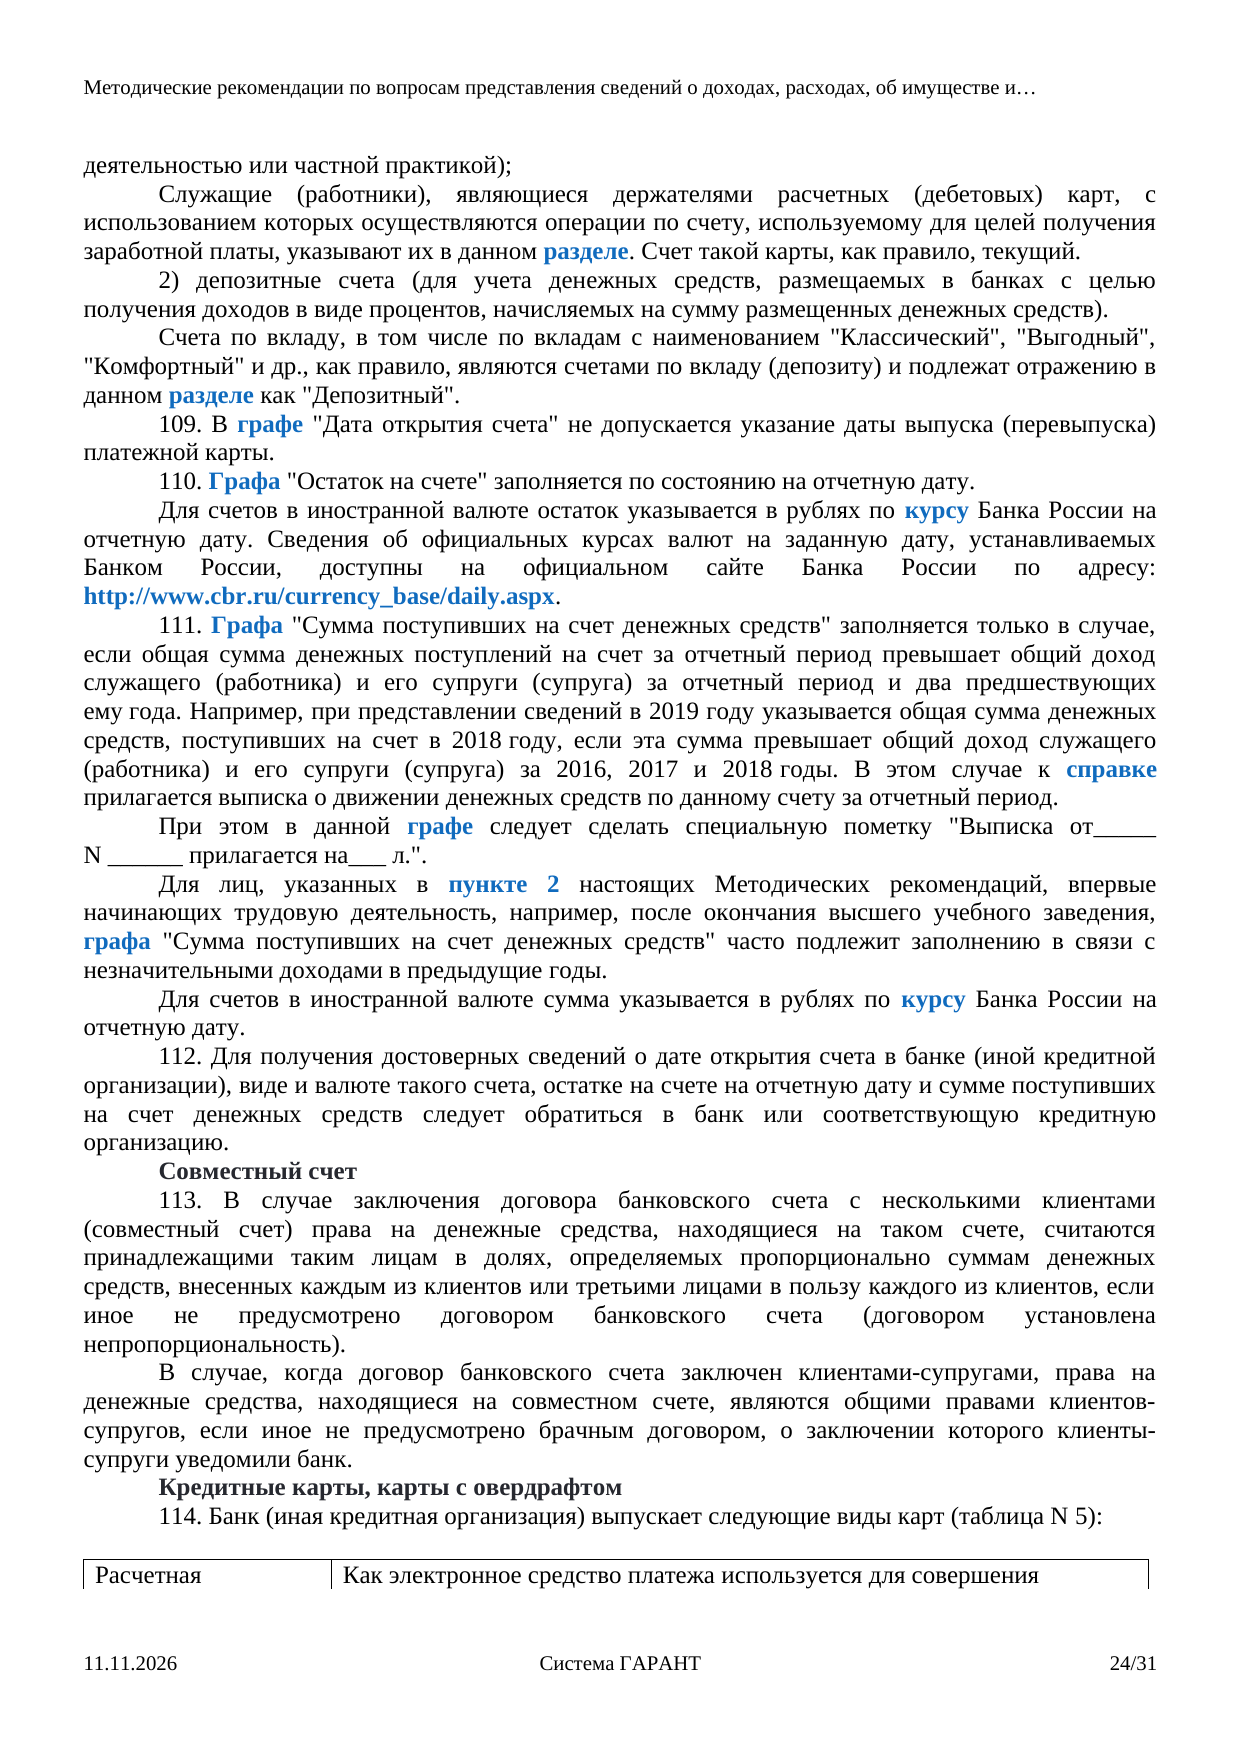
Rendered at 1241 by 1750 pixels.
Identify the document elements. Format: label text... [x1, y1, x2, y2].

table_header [332, 1560, 1148, 1588]
text 2) депозитные счета (для учета денежных средств, размещаемых в банках с целью получения доходов в виде процентов, начисляемых на сумму размещенных денежных средств). [83, 265, 1157, 322]
text 110. Графа "Остаток на счете" заполняется по состоянию на отчетную дату. [83, 466, 1157, 495]
text Кредитные карты, карты с овердрафтом [83, 1472, 1157, 1501]
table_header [84, 1560, 331, 1588]
text 113. В случае заключения договора банковского счета с несколькими клиентами (совместный счет) права на денежные средства, находящиеся на таком счете, считаются принадлежащими таким лицам в долях, определяемых пропорционально суммам денежных средств, внесенных каждым из клиентов или третьими лицами в пользу каждого из клиентов, если иное не предусмотрено договором банковского счета (договором установлена непропорциональность). [83, 1185, 1157, 1357]
text Служащие (работники), являющиеся держателями расчетных (дебетовых) карт, с использованием которых осуществляются операции по счету, используемому для целей получения заработной платы, указывают их в данном разделе. Счет такой карты, как правило, текущий. [83, 179, 1157, 265]
text 111. Графа "Сумма поступивших на счет денежных средств" заполняется только в случае, если общая сумма денежных поступлений на счет за отчетный период превышает общий доход служащего (работника) и его супруги (супруга) за отчетный период и два предшествующих ему года. Например, при представлении сведений в 2019 году указывается общая сумма денежных средств, поступивших на счет в 2018 году, если эта сумма превышает общий доход служащего (работника) и его супруги (супруга) за 2016, 2017 и 2018 годы. В этом случае к справке прилагается выписка о движении денежных средств по данному счету за отчетный период. [83, 610, 1157, 811]
text 112. Для получения достоверных сведений о дате открытия счета в банке (иной кредитной организации), виде и валюте такого счета, остатке на счете на отчетную дату и сумме поступивших на счет денежных средств следует обратиться в банк или соответствующую кредитную организацию. [83, 1041, 1157, 1156]
text Счета по вкладу, в том числе по вкладам с наименованием "Классический", "Выгодный", "Комфортный" и др., как правило, являются счетами по вкладу (депозиту) и подлежат отражению в данном разделе как "Депозитный". [83, 322, 1157, 409]
text 114. Банк (иная кредитная организация) выпускает следующие виды карт (таблица N 5): [83, 1501, 1157, 1530]
text Для лиц, указанных в пункте 2 настоящих Методических рекомендаций, впервые начинающих трудовую деятельность, например, после окончания высшего учебного заведения, графа "Сумма поступивших на счет денежных средств" часто подлежит заполнению в связи с незначительными доходами в предыдущие годы. [83, 869, 1157, 984]
text 109. В графе "Дата открытия счета" не допускается указание даты выпуска (перевыпуска) платежной карты. [83, 409, 1157, 466]
text В случае, когда договор банковского счета заключен клиентами-супругами, права на денежные средства, находящиеся на совместном счете, являются общими правами клиентов-супругов, если иное не предусмотрено брачным договором, о заключении которого клиенты-супруги уведомили банк. [83, 1357, 1157, 1472]
text Для счетов в иностранной валюте остаток указывается в рублях по курсу Банка России на отчетную дату. Сведения об официальных курсах валют на заданную дату, устанавливаемых Банком России, доступны на официальном сайте Банка России по адресу: http://www.cbr.ru/currency_base/daily.aspx. [83, 495, 1157, 610]
text Для счетов в иностранной валюте сумма указывается в рублях по курсу Банка России на отчетную дату. [83, 984, 1157, 1041]
text При этом в данной графе следует сделать специальную пометку "Выписка от_____ N ______ прилагается на___ л.". [83, 811, 1157, 869]
text Совместный счет [83, 1156, 1157, 1185]
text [83, 150, 1157, 179]
